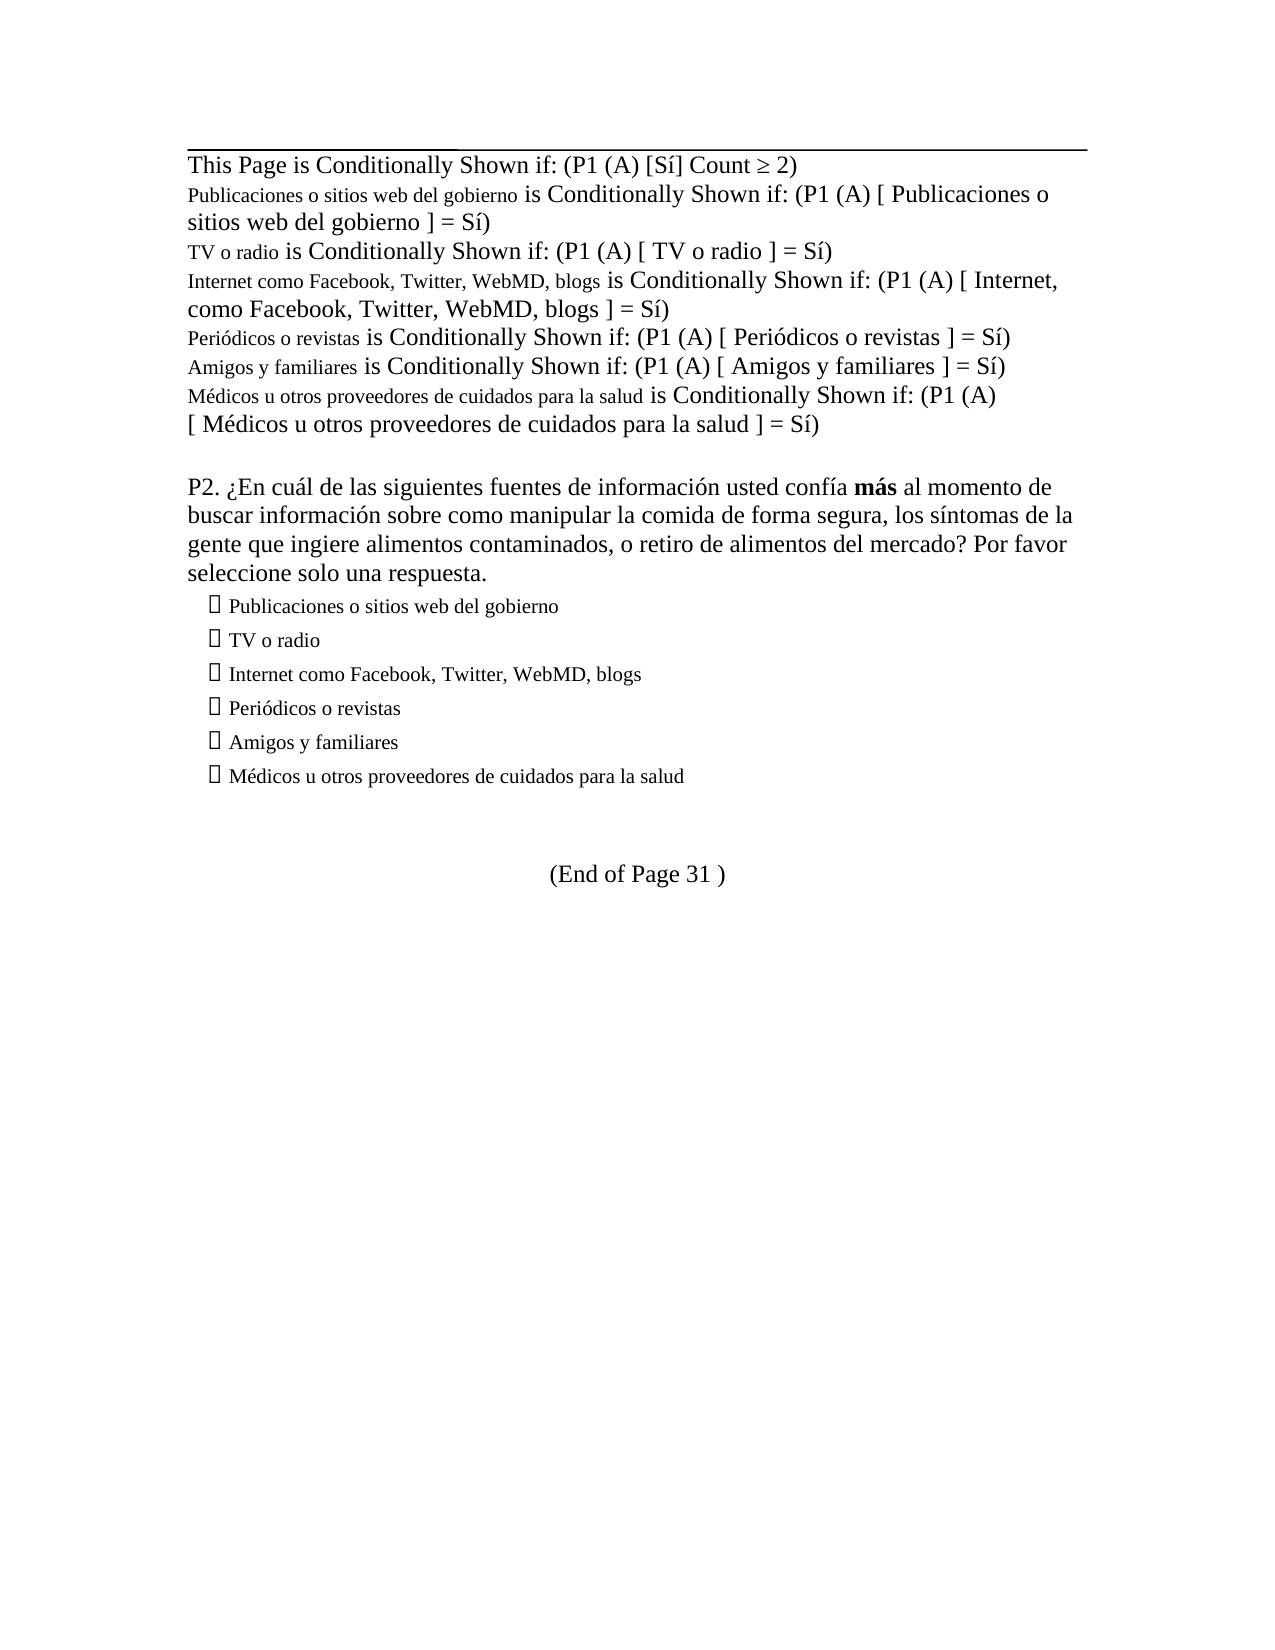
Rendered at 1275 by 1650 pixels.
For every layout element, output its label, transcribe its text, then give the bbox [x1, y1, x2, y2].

text Publicaciones o sitios web del gobierno is Conditionally Shown if: (P1 (A) [ Publicaciones o sitios web del gobierno ] = Sí) TV o radio is Conditionally Shown if: (P1 (A) [ TV o radio ] = Sí) Internet como Facebook, Twitter, WebMD, blogs is Conditionally Shown if: (P1 (A) [ Internet, como Facebook, Twitter, WebMD, blogs ] = Sí) Periódicos o revistas is Conditionally Shown if: (P1 (A) [ Periódicos o revistas ] = Sí) Amigos y familiares is Conditionally Shown if: (P1 (A) [ Amigos y familiares ] = Sí) Médicos u otros proveedores de cuidados para la salud is Conditionally Shown if: (P1 (A) [ Médicos u otros proveedores de cuidados para la salud ] = Sí) P2. ¿En cuál de las siguientes fuentes de información usted confía más al momento de buscar información sobre como manipular la comida de forma segura, los síntomas de la gente que ingiere alimentos contaminados, o retiro de alimentos del mercado? Por favor seleccione solo una respuesta. [187, 179, 1087, 587]
text  TV o radio [187, 621, 1087, 655]
text  Amigos y familiares [187, 723, 1087, 757]
text  Publicaciones o sitios web del gobierno [187, 587, 1087, 621]
text  Periódicos o revistas [187, 689, 1087, 723]
text  Médicos u otros proveedores de cuidados para la salud [187, 757, 1087, 791]
text  Internet como Facebook, Twitter, WebMD, blogs [187, 655, 1087, 689]
text This Page is Conditionally Shown if: (P1 (A) [Sí] Count ≥ 2) [187, 151, 1087, 179]
text (End of Page 31 ) [187, 859, 1087, 917]
